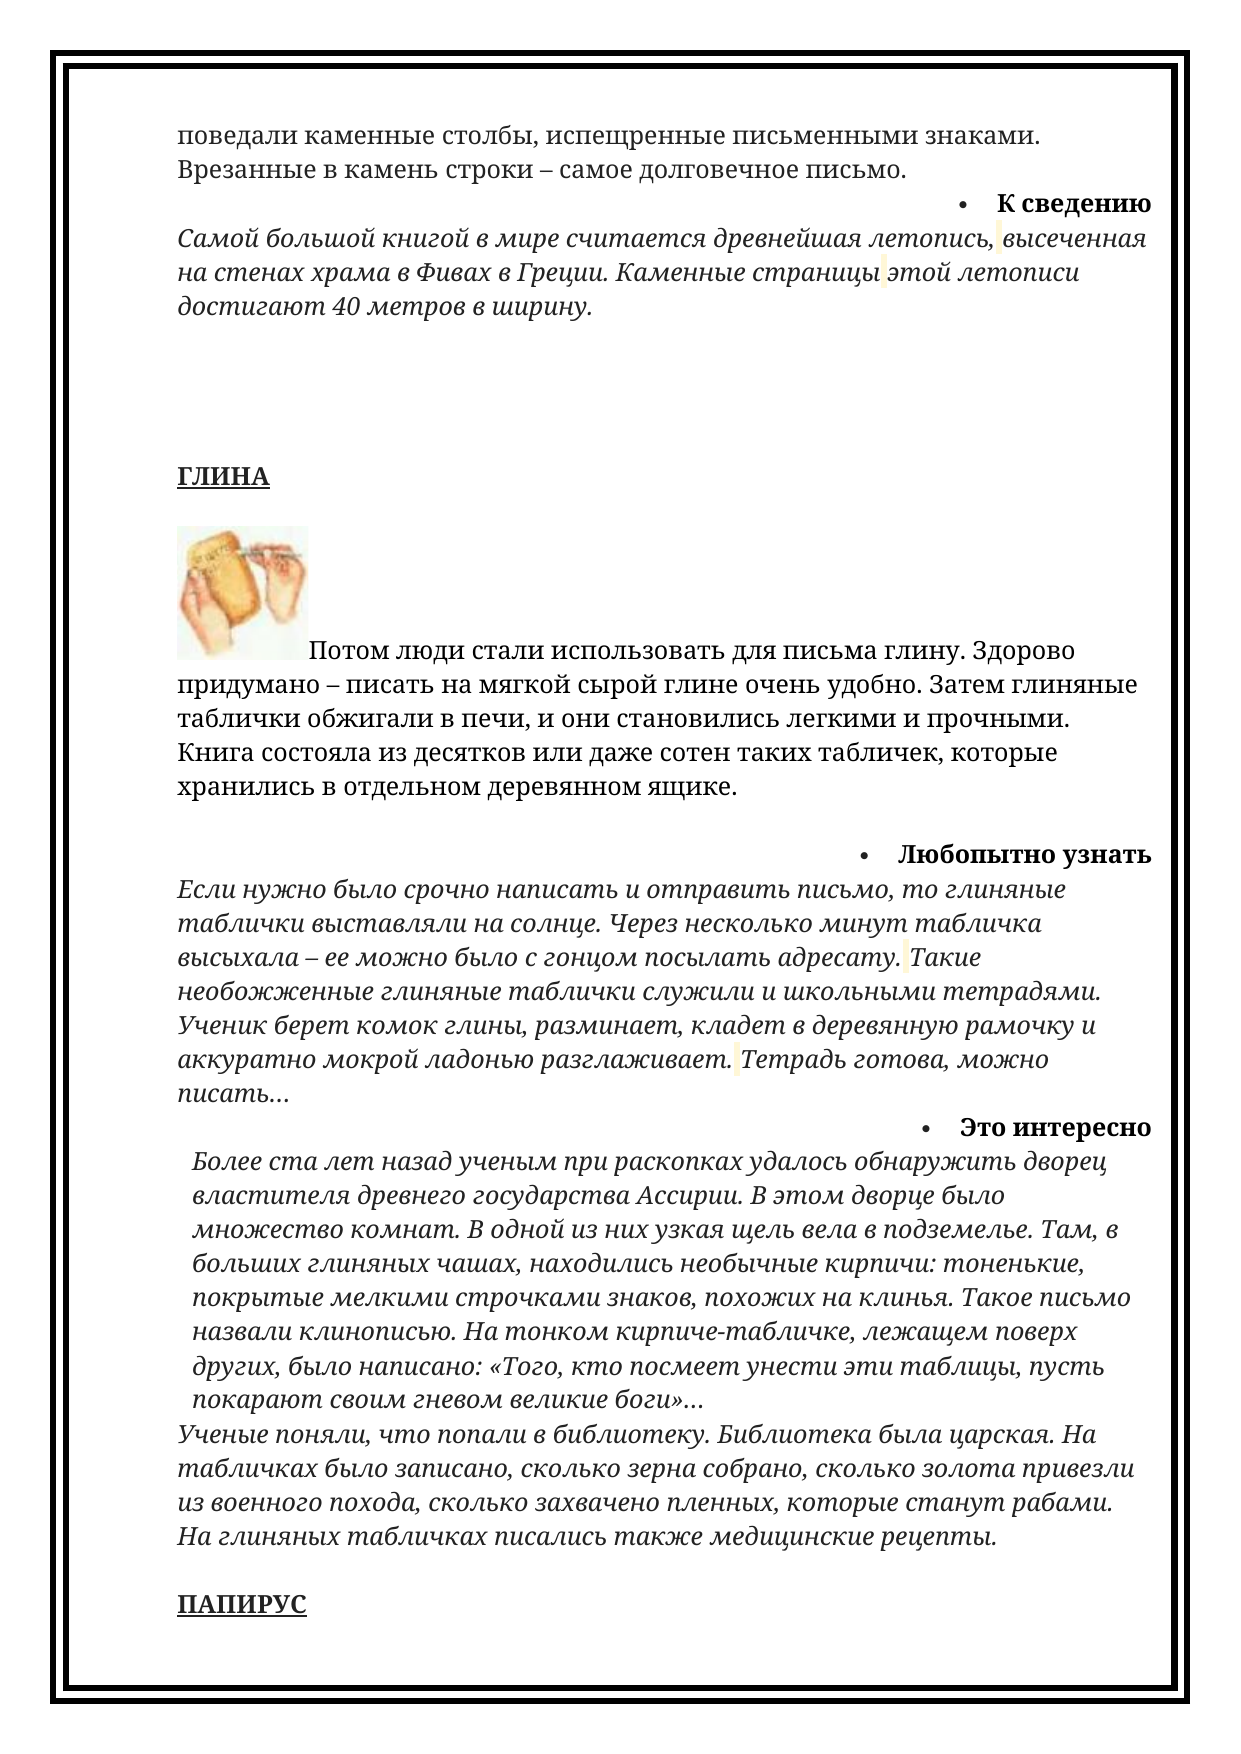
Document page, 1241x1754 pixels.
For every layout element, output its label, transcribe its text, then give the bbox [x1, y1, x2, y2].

text Более ста лет назад ученым при раскопках удалось обнаружить дворец властителя древнего государства Ассирии. В этом дворце было множество комнат. В одной из них узкая щель вела в подземелье. Там, в больших глиняных чашах, находились необычные кирпичи: тоненькие, покрытые мелкими строчками знаков, похожих на клинья. Такое письмо назвали клинописью. На тонком кирпиче-табличке, лежащем поверх других, было написано: «Того, кто посмеет унести эти таблицы, пусть покарают своим гневом великие боги»… [192, 1144, 1152, 1416]
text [177, 118, 1152, 186]
text Ученые поняли, что попали в библиотеку. Библиотека была царская. На табличках было записано, сколько зерна собрано, сколько золота привезли из военного похода, сколько захвачено пленных, которые станут рабами. На глиняных табличках писались также медицинские рецепты. [177, 1416, 1152, 1552]
picture [177, 526, 309, 660]
text Самой большой книгой в мире считается древнейшая летопись, высеченная на стенах храма в Фивах в Греции. Каменные страницы этой летописи достигают 40 метров в ширину. [594, 220, 1152, 322]
text Если нужно было срочно написать и отправить письмо, то глиняные таблички выставляли на солнце. Через несколько минут табличка высыхала – ее можно было с гонцом посылать адресату. Такие необожженные глиняные таблички служили и школьными тетрадями. Ученик берет комок глины, разминает, кладет в деревянную рамочку и аккуратно мокрой ладонью разглаживает. Тетрадь готова, можно писать… [177, 871, 1152, 1110]
text Потом люди стали использовать для письма глину. Здорово придумано – писать на мягкой сырой глине очень удобно. Затем глиняные таблички обжигали в печи, и они становились легкими и прочными. Книга состояла из десятков или даже сотен таких табличек, которые хранились в отдельном деревянном ящике. [177, 527, 1152, 803]
text ГЛИНА [177, 459, 1152, 493]
list К сведению [139, 186, 1152, 220]
list Это интересно [139, 1110, 1152, 1144]
text ПАПИРУС [177, 1587, 1152, 1621]
list Любопытно узнать [139, 837, 1152, 871]
